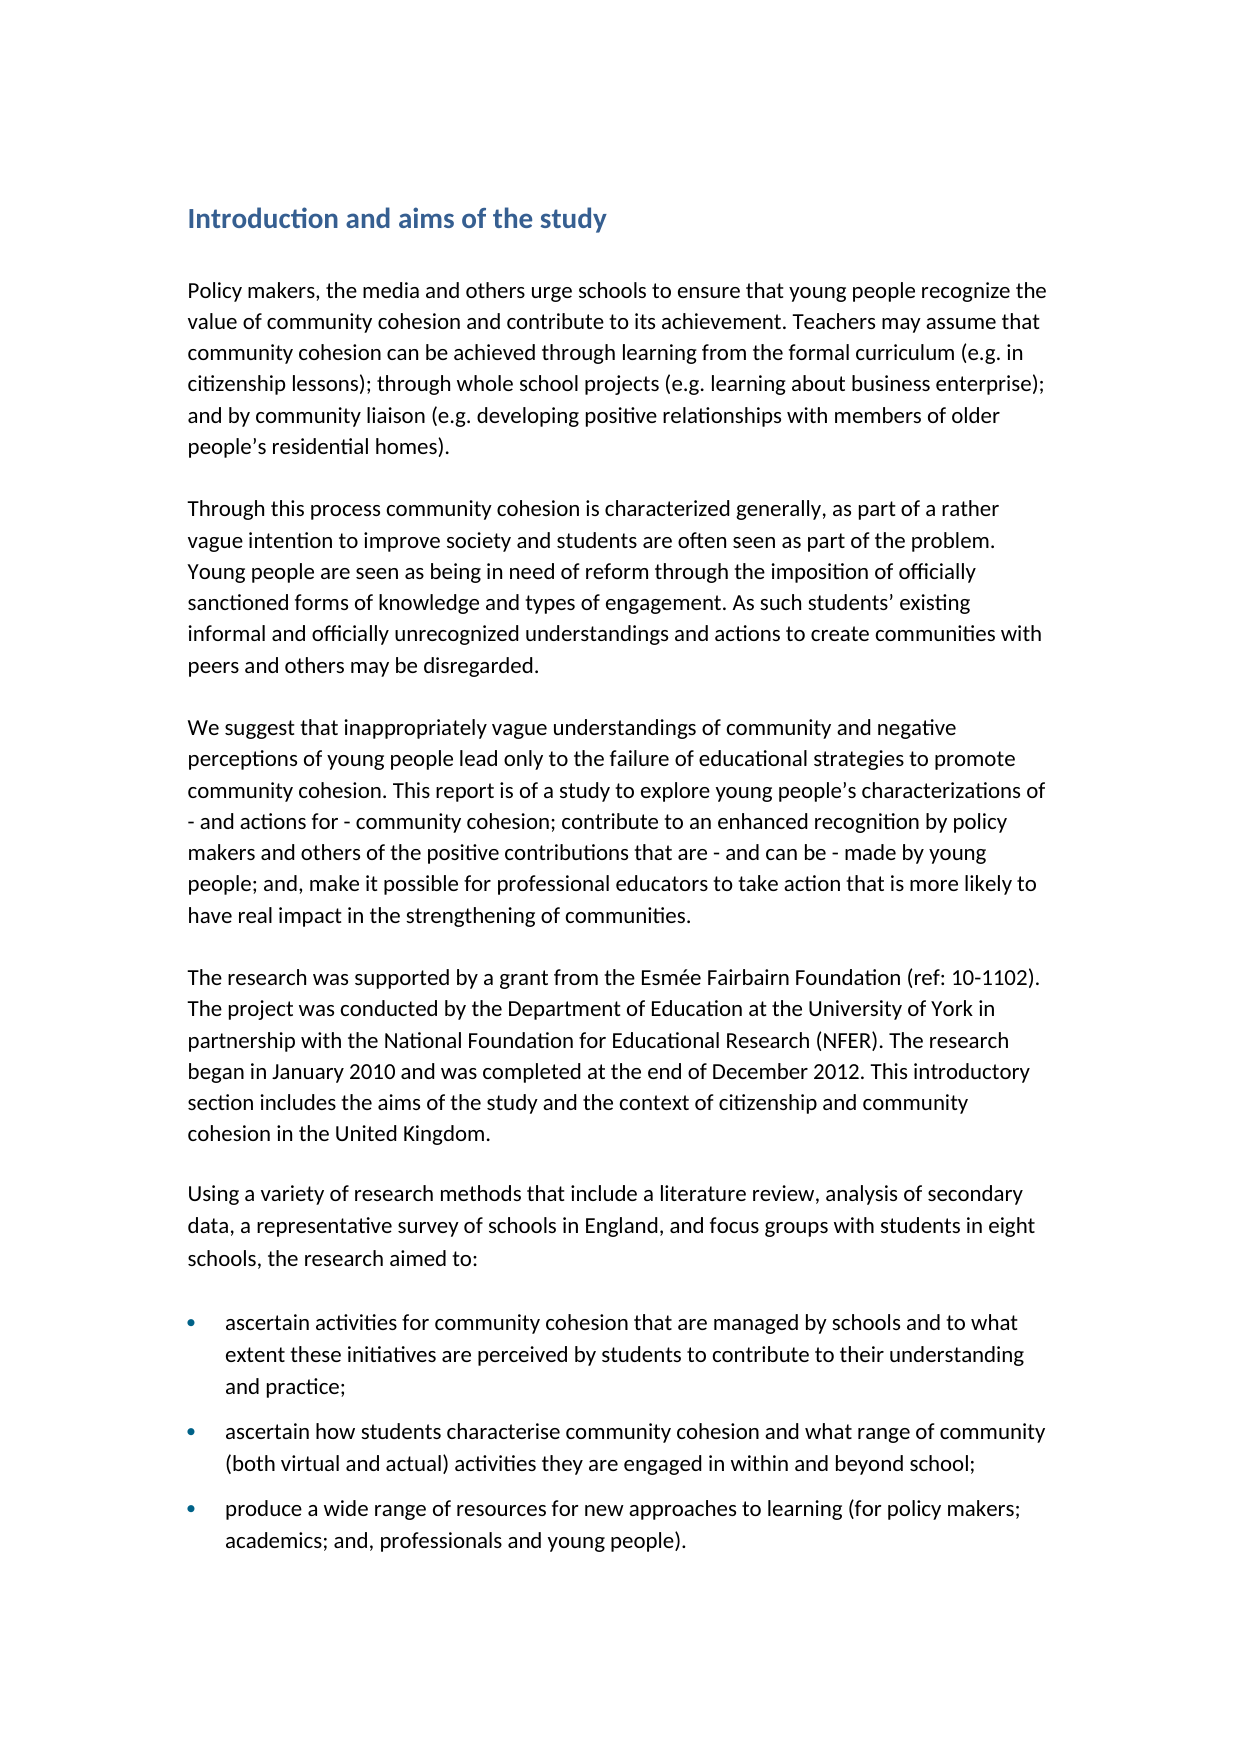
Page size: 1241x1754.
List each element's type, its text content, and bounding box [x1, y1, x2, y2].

list ascertain activities for community cohesion that are managed by schools and to what extent these initiatives are perceived by students to contribute to their understanding and practice; [187, 1308, 1053, 1401]
subtitle Introduction and aims of the study [187, 200, 1053, 236]
text Through this process community cohesion is characterized generally, as part of a rather vague intention to improve society and students are often seen as part of the problem. Young people are seen as being in need of reform through the imposition of officially sanctioned forms of knowledge and types of engagement. As such students’ existing informal and officially unrecognized understandings and actions to create communities with peers and others may be disregarded. [187, 492, 1053, 679]
text Using a variety of research methods that include a literature review, analysis of secondary data, a representative survey of schools in England, and focus groups with students in eight schools, the research aimed to: [187, 1179, 1053, 1272]
text We suggest that inappropriately vague understandings of community and negative perceptions of young people lead only to the failure of educational strategies to promote community cohesion. This report is of a study to explore young people’s characterizations of - and actions for - community cohesion; contribute to an enhanced recognition by policy makers and others of the positive contributions that are - and can be - made by young people; and, make it possible for professional educators to take action that is more likely to have real impact in the strengthening of communities. [187, 711, 1053, 929]
text The research was supported by a grant from the Esmée Fairbairn Foundation (ref: 10-1102). The project was conducted by the Department of Education at the University of York in partnership with the National Foundation for Educational Research (NFER). The research began in January 2010 and was completed at the end of December 2012. This introductory section includes the aims of the study and the context of citizenship and community cohesion in the United Kingdom. [187, 961, 1053, 1148]
list produce a wide range of resources for new approaches to learning (for policy makers; academics; and, professionals and young people). [187, 1494, 1053, 1554]
text Policy makers, the media and others urge schools to ensure that young people recognize the value of community cohesion and contribute to its achievement. Teachers may assume that community cohesion can be achieved through learning from the formal curriculum (e.g. in citizenship lessons); through whole school projects (e.g. learning about business enterprise); and by community liaison (e.g. developing positive relationships with members of older people’s residential homes). [187, 273, 1053, 461]
list ascertain how students characterise community cohesion and what range of community (both virtual and actual) activities they are engaged in within and beyond school; [187, 1417, 1053, 1477]
